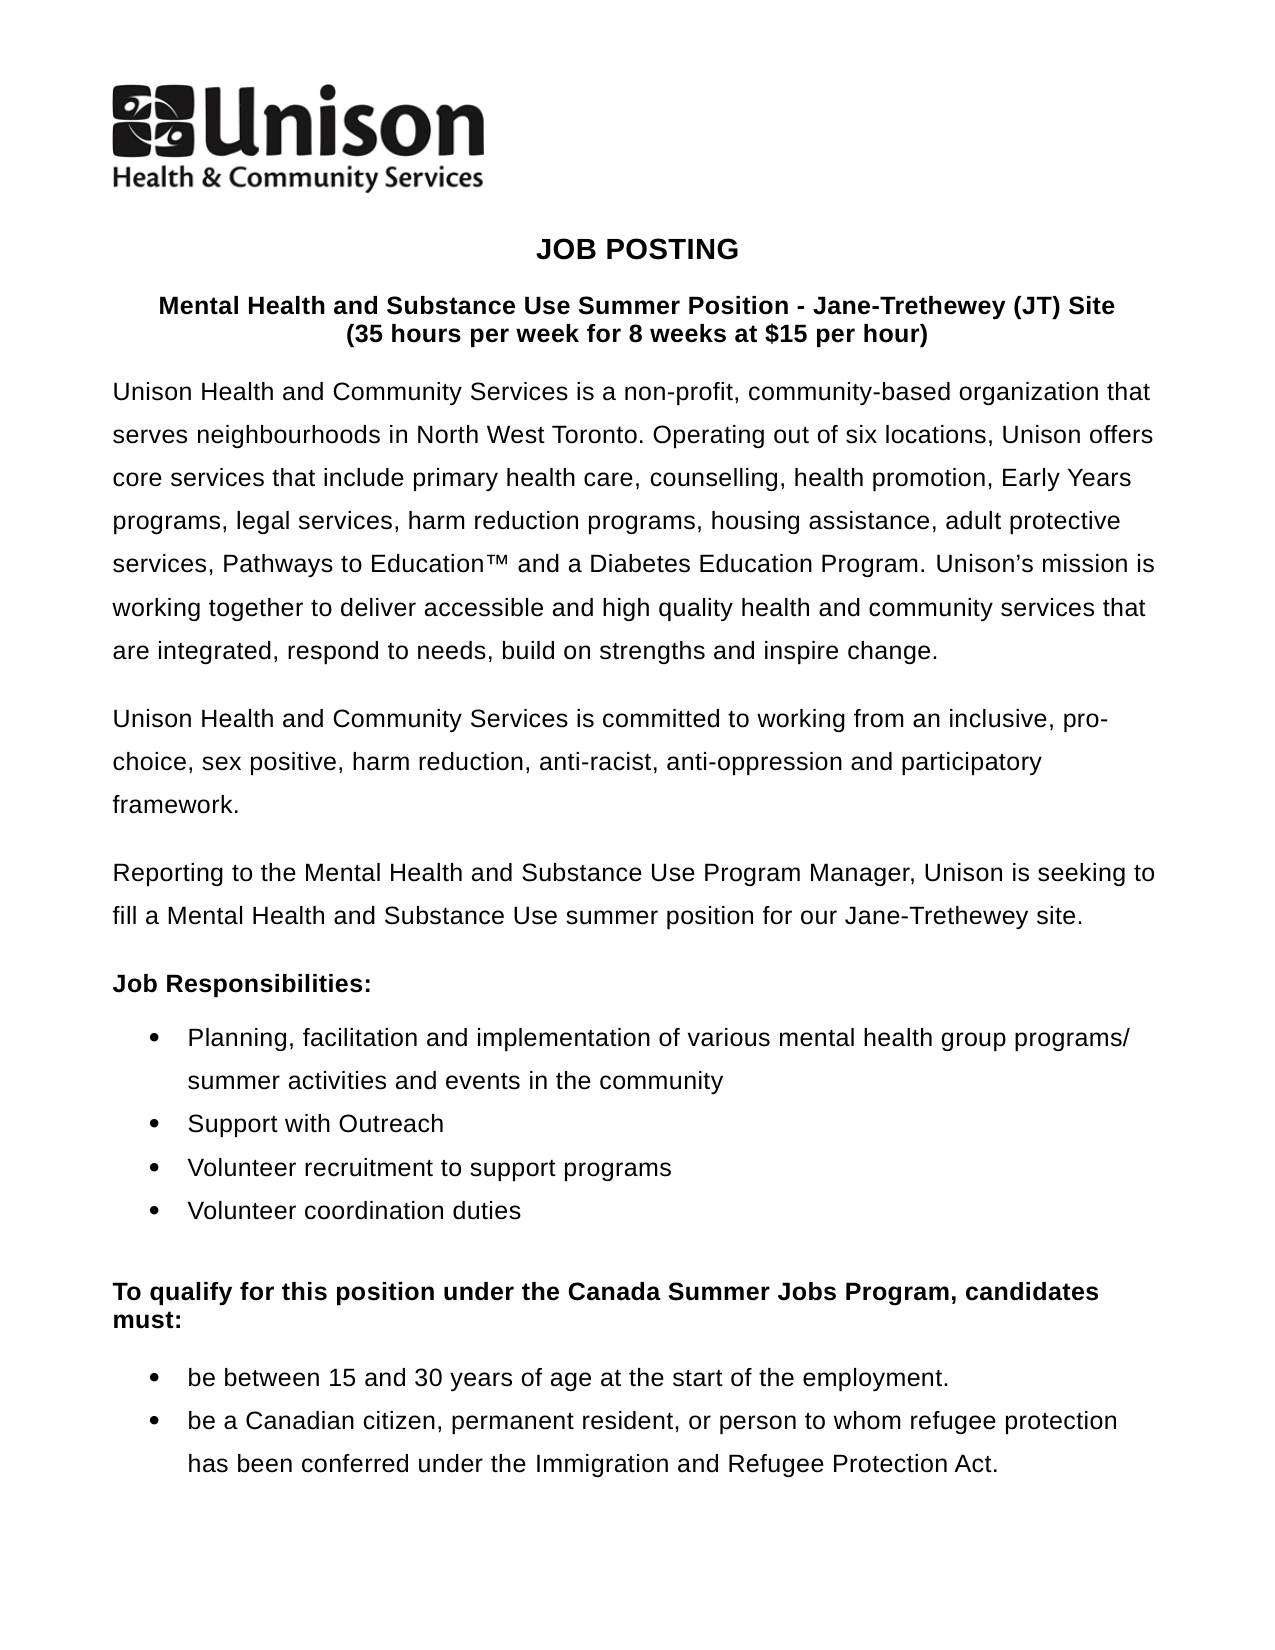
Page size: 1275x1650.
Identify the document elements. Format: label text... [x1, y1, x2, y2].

list be a Canadian citizen, permanent resident, or person to whom refugee protection has been conferred under the Immigration and Refugee Protection Act. [150, 1406, 1162, 1478]
picture [112, 84, 485, 193]
subtitle Mental Health and Substance Use Summer Position - Jane-Trethewey (JT) Site [112, 291, 1162, 319]
subtitle To qualify for this position under the Canada Summer Jobs Program, candidates must: [112, 1277, 1162, 1334]
subtitle (35 hours per week for 8 weeks at $15 per hour) [112, 319, 1162, 348]
list Volunteer coordination duties [150, 1196, 1162, 1225]
text Unison Health and Community Services is committed to working from an inclusive, pro-choice, sex positive, harm reduction, anti-racist, anti-oppression and participatory framework. [112, 704, 1162, 819]
title JOB POSTING [112, 232, 1162, 266]
text Unison Health and Community Services is a non-profit, community-based organization that serves neighbourhoods in North West Toronto. Operating out of six locations, Unison offers core services that include primary health care, counselling, health promotion, Early Years programs, legal services, harm reduction programs, housing assistance, adult protective services, Pathways to Education™ and a Diabetes Education Program. Unison’s mission is working together to deliver accessible and high quality health and community services that are integrated, respond to needs, build on strengths and inspire change. [112, 377, 1162, 664]
list Support with Outreach [150, 1109, 1162, 1138]
list Volunteer recruitment to support programs [150, 1153, 1162, 1182]
list Planning, facilitation and implementation of various mental health group programs/ summer activities and events in the community [150, 1023, 1162, 1095]
list be between 15 and 30 years of age at the start of the employment. [150, 1363, 1162, 1392]
text Reporting to the Mental Health and Substance Use Program Manager, Unison is seeking to fill a Mental Health and Substance Use summer position for our Jane-Trethewey site. [112, 858, 1162, 930]
subtitle Job Responsibilities: [112, 969, 1162, 998]
